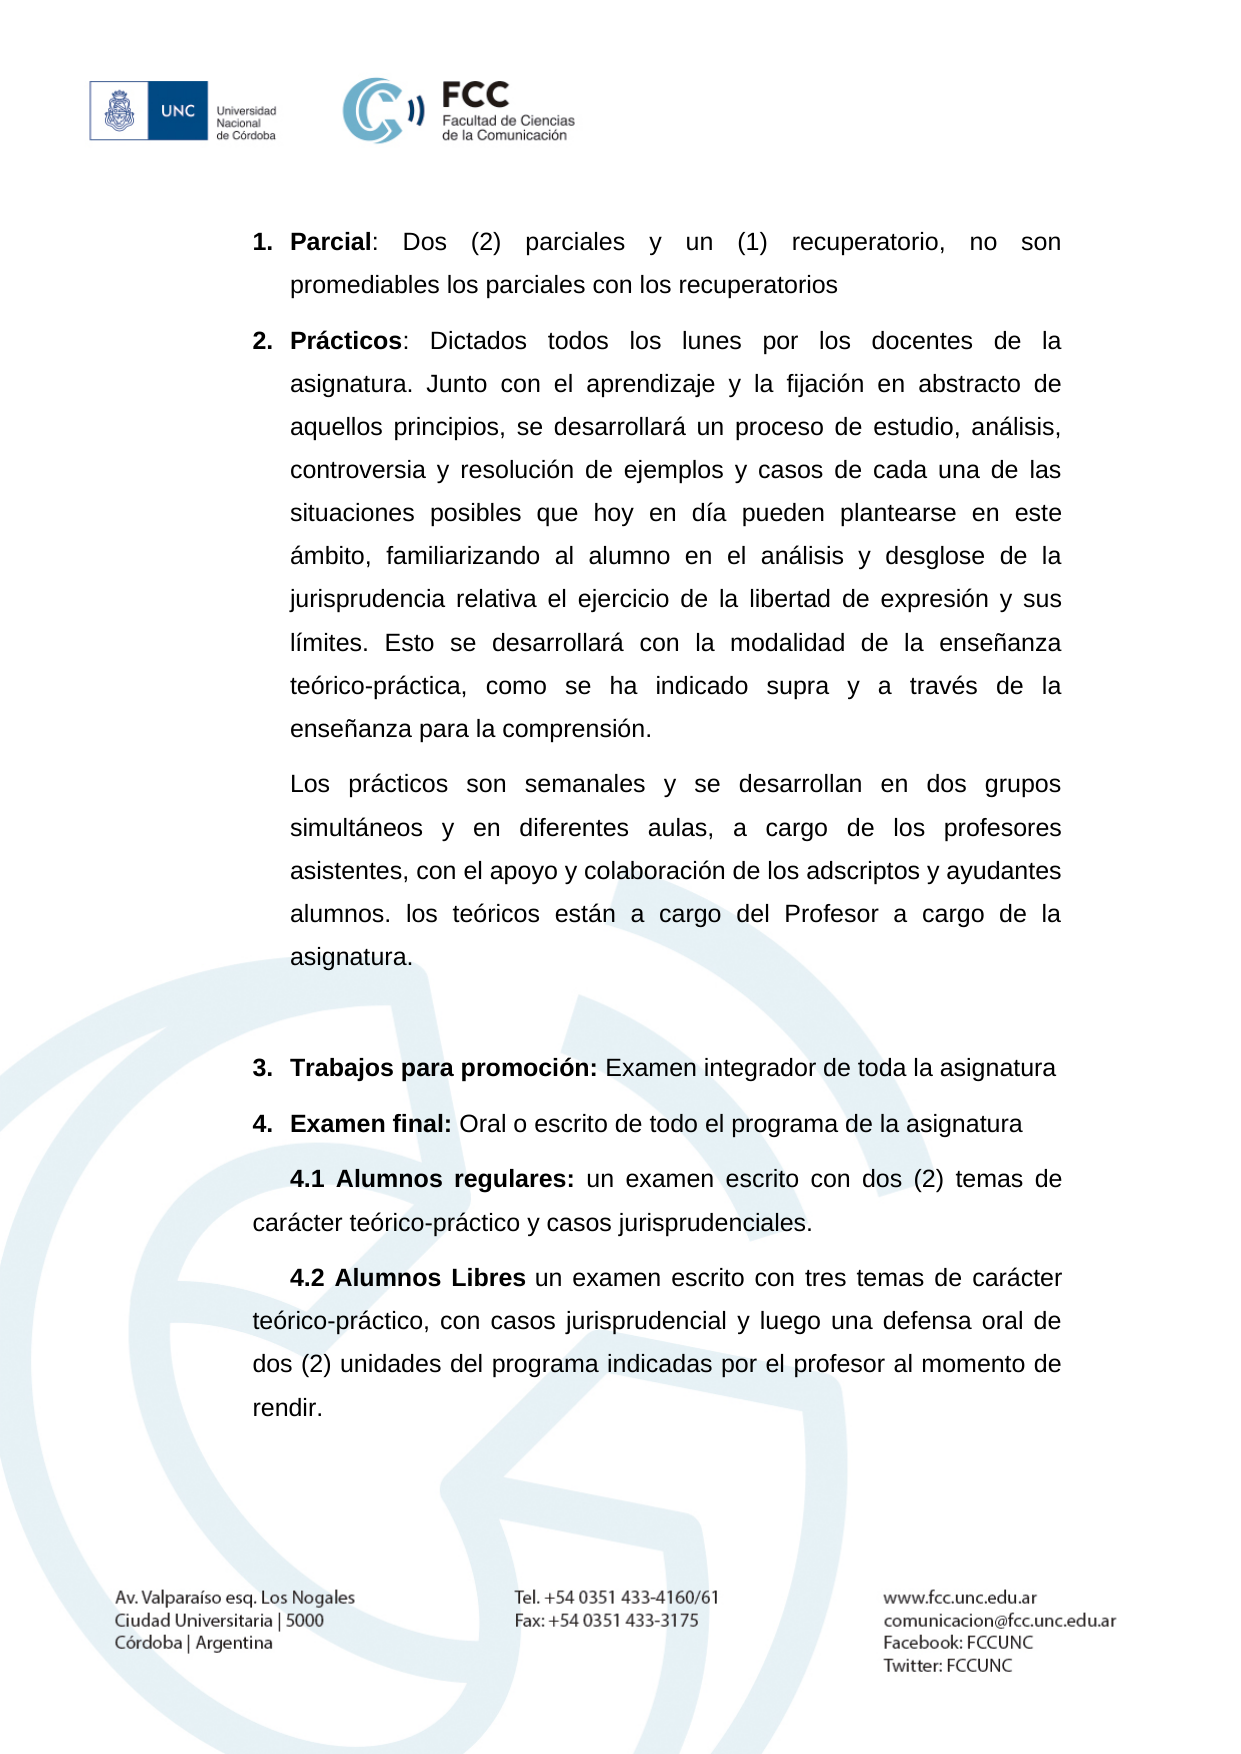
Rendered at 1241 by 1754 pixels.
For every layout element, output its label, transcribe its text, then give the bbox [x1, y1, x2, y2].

text 4.2 Alumnos Libres un examen escrito con tres temas de carácter teórico-práctico, con casos jurisprudencial y luego una defensa oral de dos (2) unidades del programa indicadas por el profesor al momento de rendir. [252, 1263, 1063, 1421]
list Examen final: Oral o escrito de todo el programa de la asignatura [252, 1109, 1063, 1138]
picture [0, 851, 1238, 1754]
list Prácticos: Dictados todos los lunes por los docentes de la asignatura. Junto con el aprendizaje y la fijación en abstracto de aquellos principios, se desarrollará un proceso de estudio, análisis, controversia y resolución de ejemplos y casos de cada una de las situaciones posibles que hoy en día pueden plantearse en este ámbito, familiarizando al alumno en el análisis y desglose de la jurisprudencia relativa el ejercicio de la libertad de expresión y sus límites. Esto se desarrollará con la modalidad de la enseñanza teórico-práctica, como se ha indicado supra y a través de la enseñanza para la comprensión. [252, 326, 1063, 743]
text 4.1 Alumnos regulares: un examen escrito con dos (2) temas de carácter teórico-práctico y casos jurisprudenciales. [252, 1164, 1063, 1236]
list Parcial: Dos (2) parciales y un (1) recuperatorio, no son promediables los parciales con los recuperatorios [252, 177, 1063, 299]
picture [0, 0, 1241, 213]
list Trabajos para promoción: Examen integrador de toda la asignatura [252, 1053, 1063, 1082]
text Los prácticos son semanales y se desarrollan en dos grupos simultáneos y en diferentes aulas, a cargo de los profesores asistentes, con el apoyo y colaboración de los adscriptos y ayudantes alumnos. los teóricos están a cargo del Profesor a cargo de la asignatura. [290, 769, 1063, 971]
